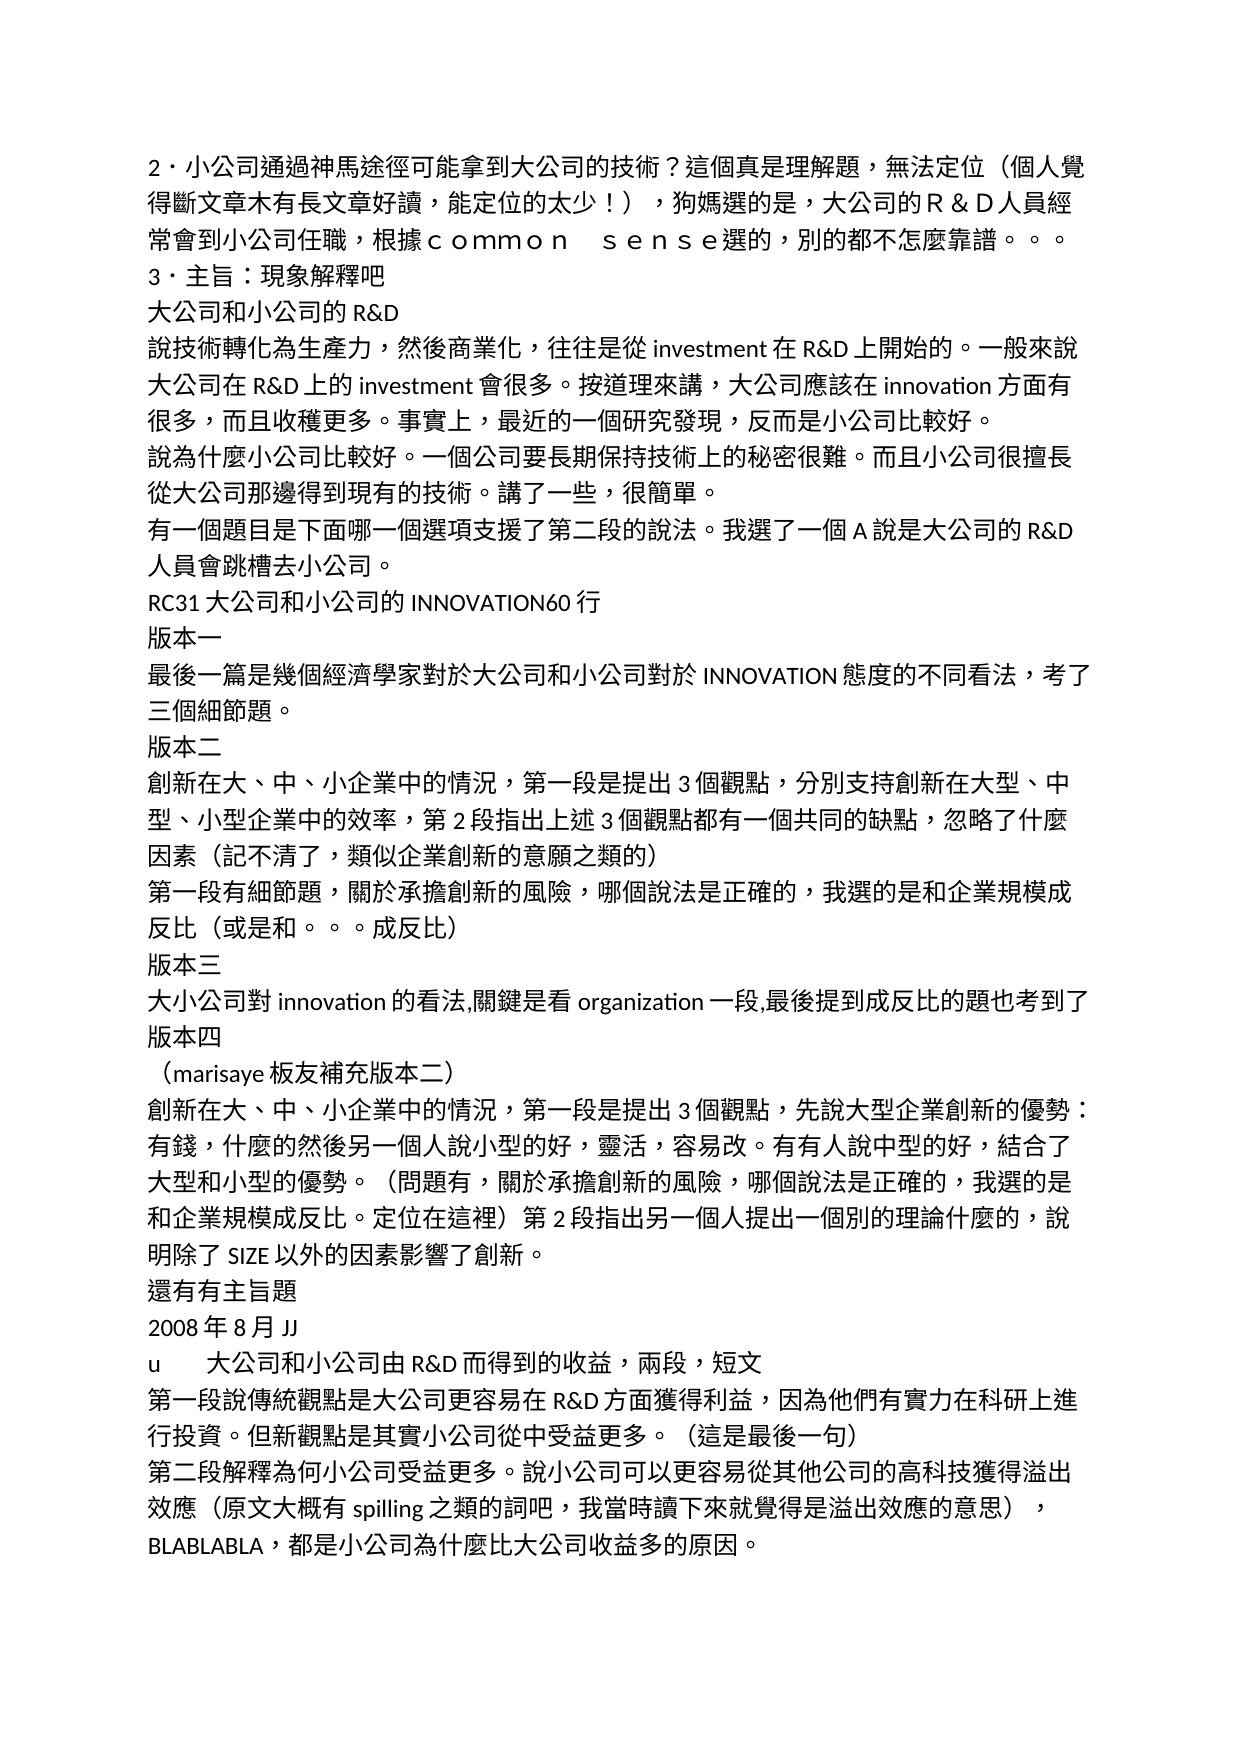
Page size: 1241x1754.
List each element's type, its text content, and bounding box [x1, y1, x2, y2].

text 第二段解釋為何小公司受益更多。說小公司可以更容易從其他公司的高科技獲得溢出效應（原文大概有spilling之類的詞吧，我當時讀下來就覺得是溢出效應的意思），BLABLABLA，都是小公司為什麼比大公司收益多的原因。 [148, 1453, 1093, 1561]
text 第一段說傳統觀點是大公司更容易在R&D方面獲得利益，因為他們有實力在科研上進行投資。但新觀點是其實小公司從中受益更多。（這是最後一句） [148, 1380, 1093, 1453]
text 2．小公司通過神馬途徑可能拿到大公司的技術？這個真是理解題，無法定位（個人覺得斷文章木有長文章好讀，能定位的太少！），狗媽選的是，大公司的Ｒ＆Ｄ人員經常會到小公司任職，根據ｃｏｍｍｏｎ ｓｅｎｓｅ選的，別的都不怎麼靠譜。。。 [148, 148, 1093, 256]
text 大公司和小公司的R&D [148, 293, 1093, 329]
text 版本二 [148, 728, 1093, 764]
text 創新在大、中、小企業中的情況，第一段是提出3個觀點，先說大型企業創新的優勢：有錢，什麼的然後另一個人說小型的好，靈活，容易改。有有人說中型的好，結合了大型和小型的優勢。（問題有，關於承擔創新的風險，哪個說法是正確的，我選的是和企業規模成反比。定位在這裡）第2段指出另一個人提出一個別的理論什麼的，說明除了SIZE以外的因素影響了創新。 [148, 1090, 1093, 1271]
text 大小公司對innovation的看法,關鍵是看organization一段,最後提到成反比的題也考到了 [148, 981, 1093, 1018]
text 還有有主旨題 [148, 1271, 1093, 1308]
text 最後一篇是幾個經濟學家對於大公司和小公司對於INNOVATION態度的不同看法，考了三個細節題。 [148, 655, 1093, 728]
text 版本三 [148, 945, 1093, 981]
text 版本四 [148, 1018, 1093, 1054]
text RC31 大公司和小公司的INNOVATION60行 [148, 583, 1093, 619]
text 創新在大、中、小企業中的情況，第一段是提出3個觀點，分別支持創新在大型、中型、小型企業中的效率，第2段指出上述3個觀點都有一個共同的缺點，忽略了什麼因素（記不清了，類似企業創新的意願之類的） [148, 764, 1093, 873]
text 2008年8月 JJ [148, 1308, 1093, 1344]
text u 大公司和小公司由R&D而得到的收益，兩段，短文 [148, 1344, 1093, 1380]
text 有一個題目是下面哪一個選項支援了第二段的說法。我選了一個A說是大公司的R&D人員會跳槽去小公司。 [148, 510, 1093, 583]
text 說技術轉化為生產力，然後商業化，往往是從investment在R&D上開始的。一般來說大公司在R&D上的investment會很多。按道理來講，大公司應該在innovation方面有很多，而且收穫更多。事實上，最近的一個研究發現，反而是小公司比較好。 [148, 329, 1093, 438]
text 說為什麼小公司比較好。一個公司要長期保持技術上的秘密很難。而且小公司很擅長從大公司那邊得到現有的技術。講了一些，很簡單。 [148, 438, 1093, 510]
text 3．主旨：現象解釋吧 [148, 256, 1093, 293]
text （marisaye板友補充版本二） [148, 1054, 1093, 1090]
text 版本一 [148, 619, 1093, 655]
text 第一段有細節題，關於承擔創新的風險，哪個說法是正確的，我選的是和企業規模成反比（或是和。。。成反比） [148, 873, 1093, 945]
